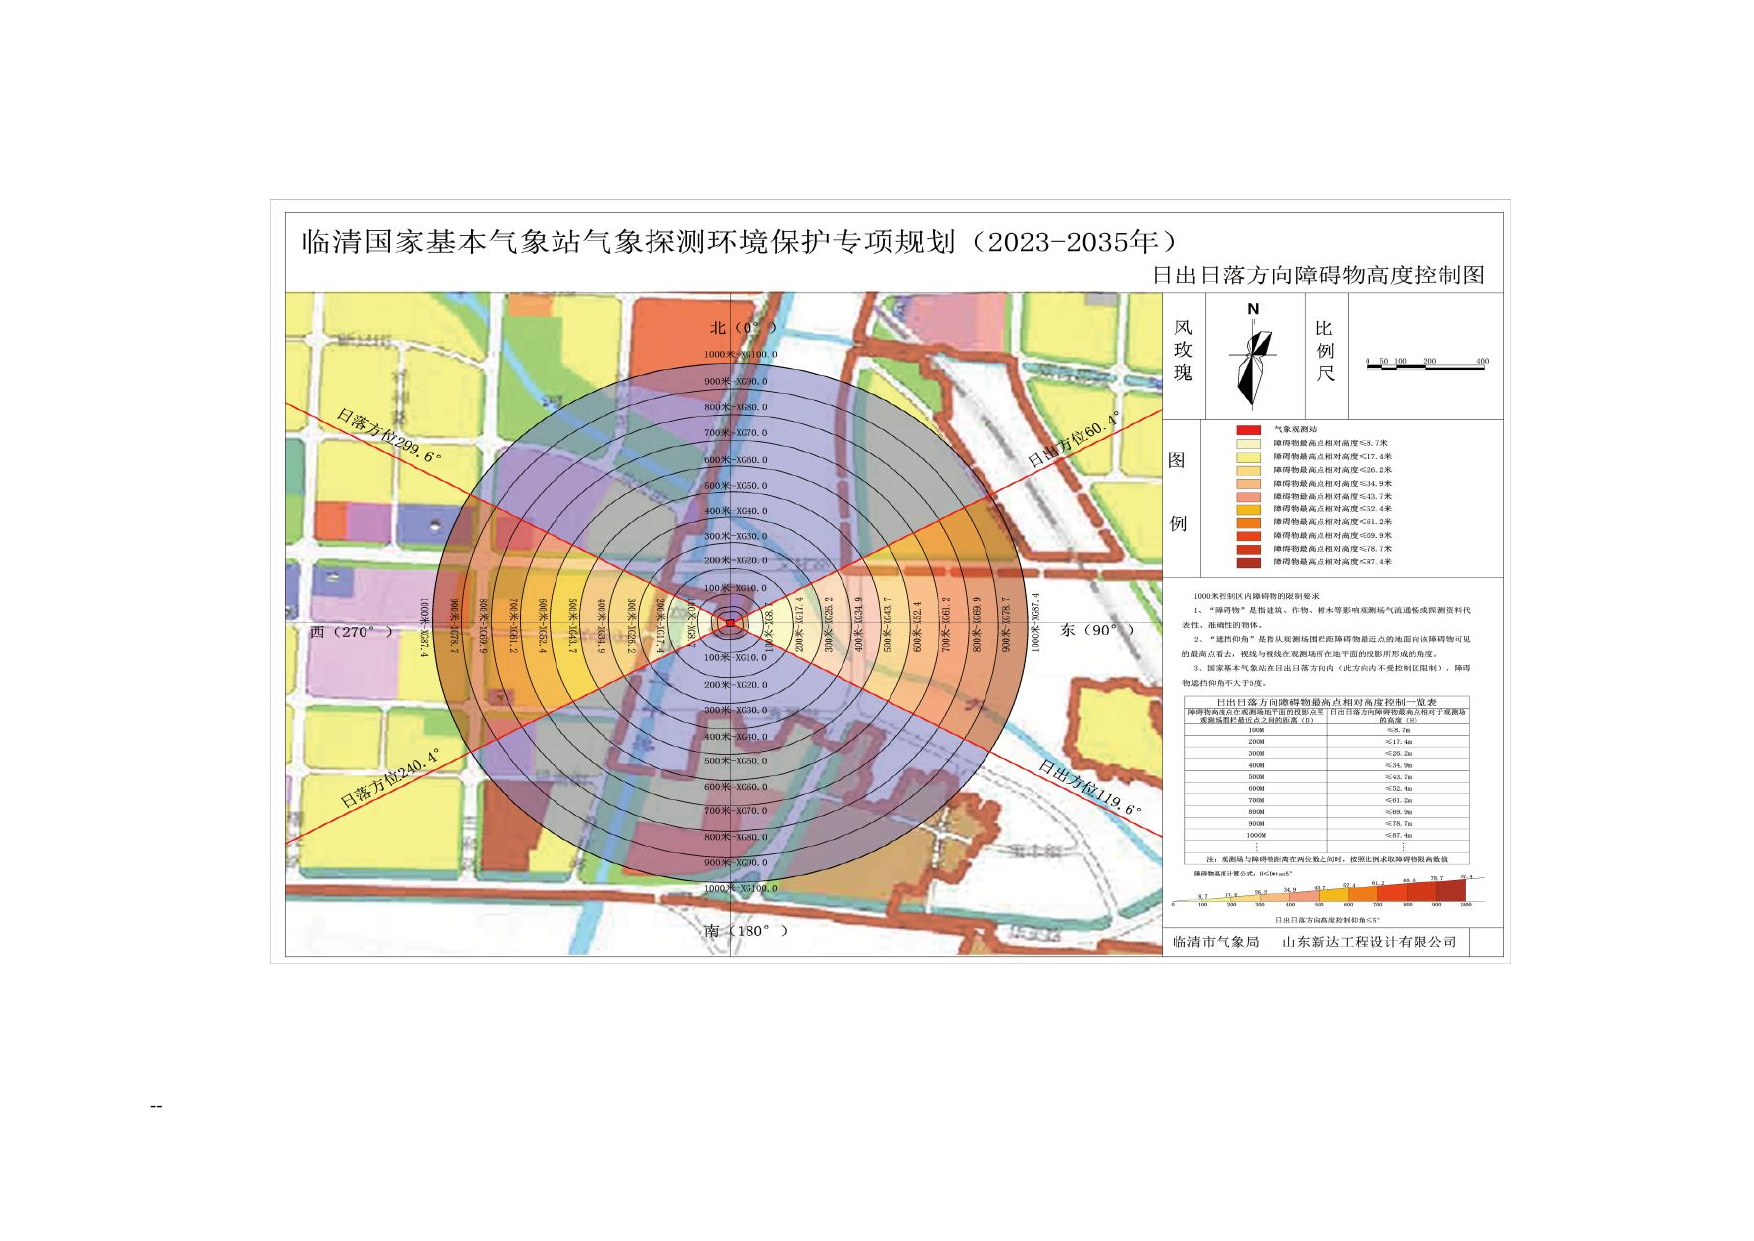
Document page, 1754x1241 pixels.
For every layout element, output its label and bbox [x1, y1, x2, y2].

picture [270, 199, 1511, 964]
